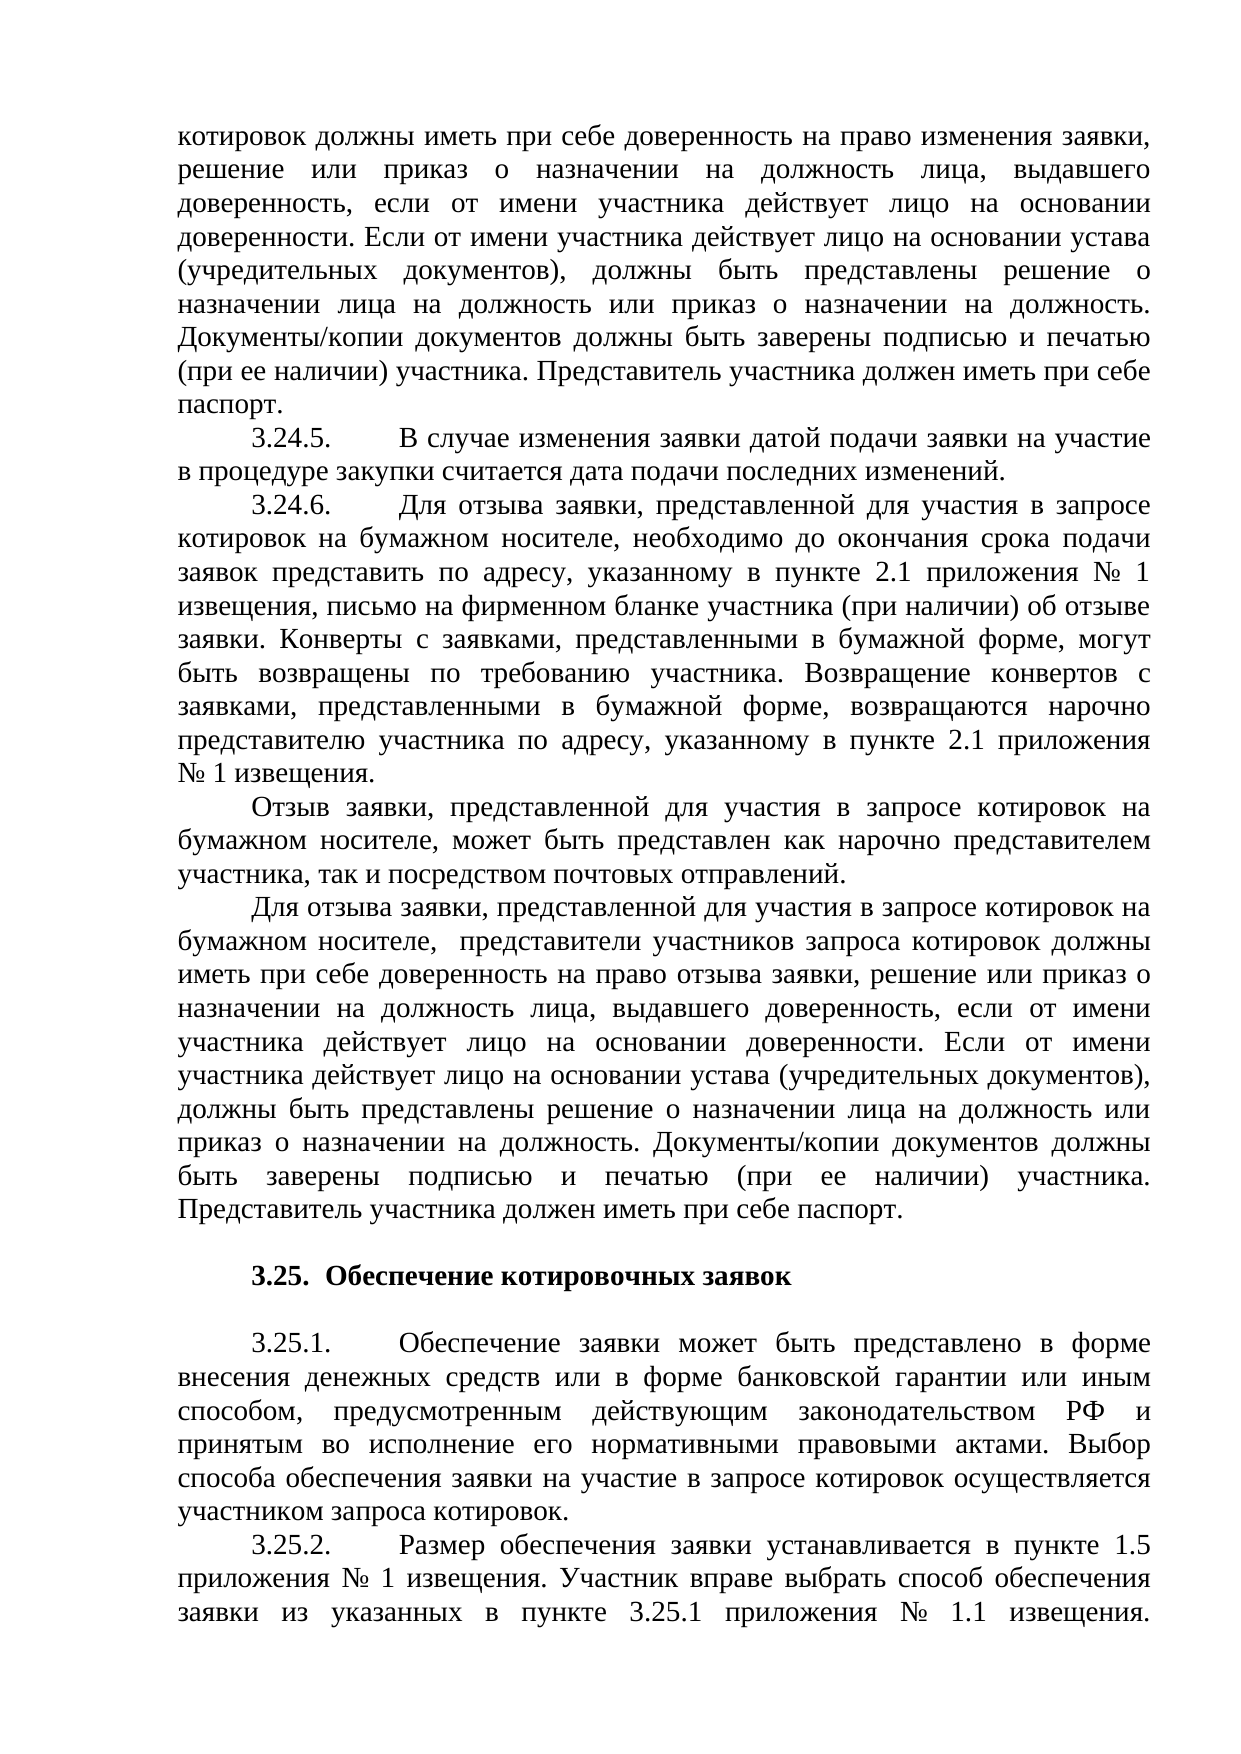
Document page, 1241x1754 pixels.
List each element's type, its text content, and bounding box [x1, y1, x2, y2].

subtitle Обеспечение котировочных заявок [177, 1258, 1152, 1292]
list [177, 1527, 1152, 1627]
list Обеспечение заявки может быть представлено в форме внесения денежных средств или в форме банковской гарантии или иным способом, предусмотренным действующим законодательством РФ и принятым во исполнение его нормативными правовыми актами. Выбор способа обеспечения заявки на участие в запросе котировок осуществляется участником запроса котировок. [177, 1326, 1152, 1527]
text Для отзыва заявки, представленной для участия в запросе котировок на бумажном носителе, представители участников запроса котировок должны иметь при себе доверенность на право отзыва заявки, решение или приказ о назначении на должность лица, выдавшего доверенность, если от имени участника действует лицо на основании доверенности. Если от имени участника действует лицо на основании устава (учредительных документов), должны быть представлены решение о назначении лица на должность или приказ о назначении на должность. Документы/копии документов должны быть заверены подписью и печатью (при ее наличии) участника. Представитель участника должен иметь при себе паспорт. [177, 889, 1152, 1225]
list В случае изменения заявки датой подачи заявки на участие в процедуре закупки считается дата подачи последних изменений. [177, 420, 1152, 487]
text Отзыв заявки, представленной для участия в запросе котировок на бумажном носителе, может быть представлен как нарочно представителем участника, так и посредством почтовых отправлений. [177, 789, 1152, 889]
list Для отзыва заявки, представленной для участия в запросе котировок на бумажном носителе, необходимо до окончания срока подачи заявок представить по адресу, указанному в пункте 2.1 приложения № 1 извещения, письмо на фирменном бланке участника (при наличии) об отзыве заявки. Конверты с заявками, представленными в бумажной форме, могут быть возвращены по требованию участника. Возвращение конвертов с заявками, представленными в бумажной форме, возвращаются нарочно представителю участника по адресу, указанному в пункте 2.1 приложения № 1 извещения. [177, 487, 1152, 789]
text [177, 118, 1152, 420]
